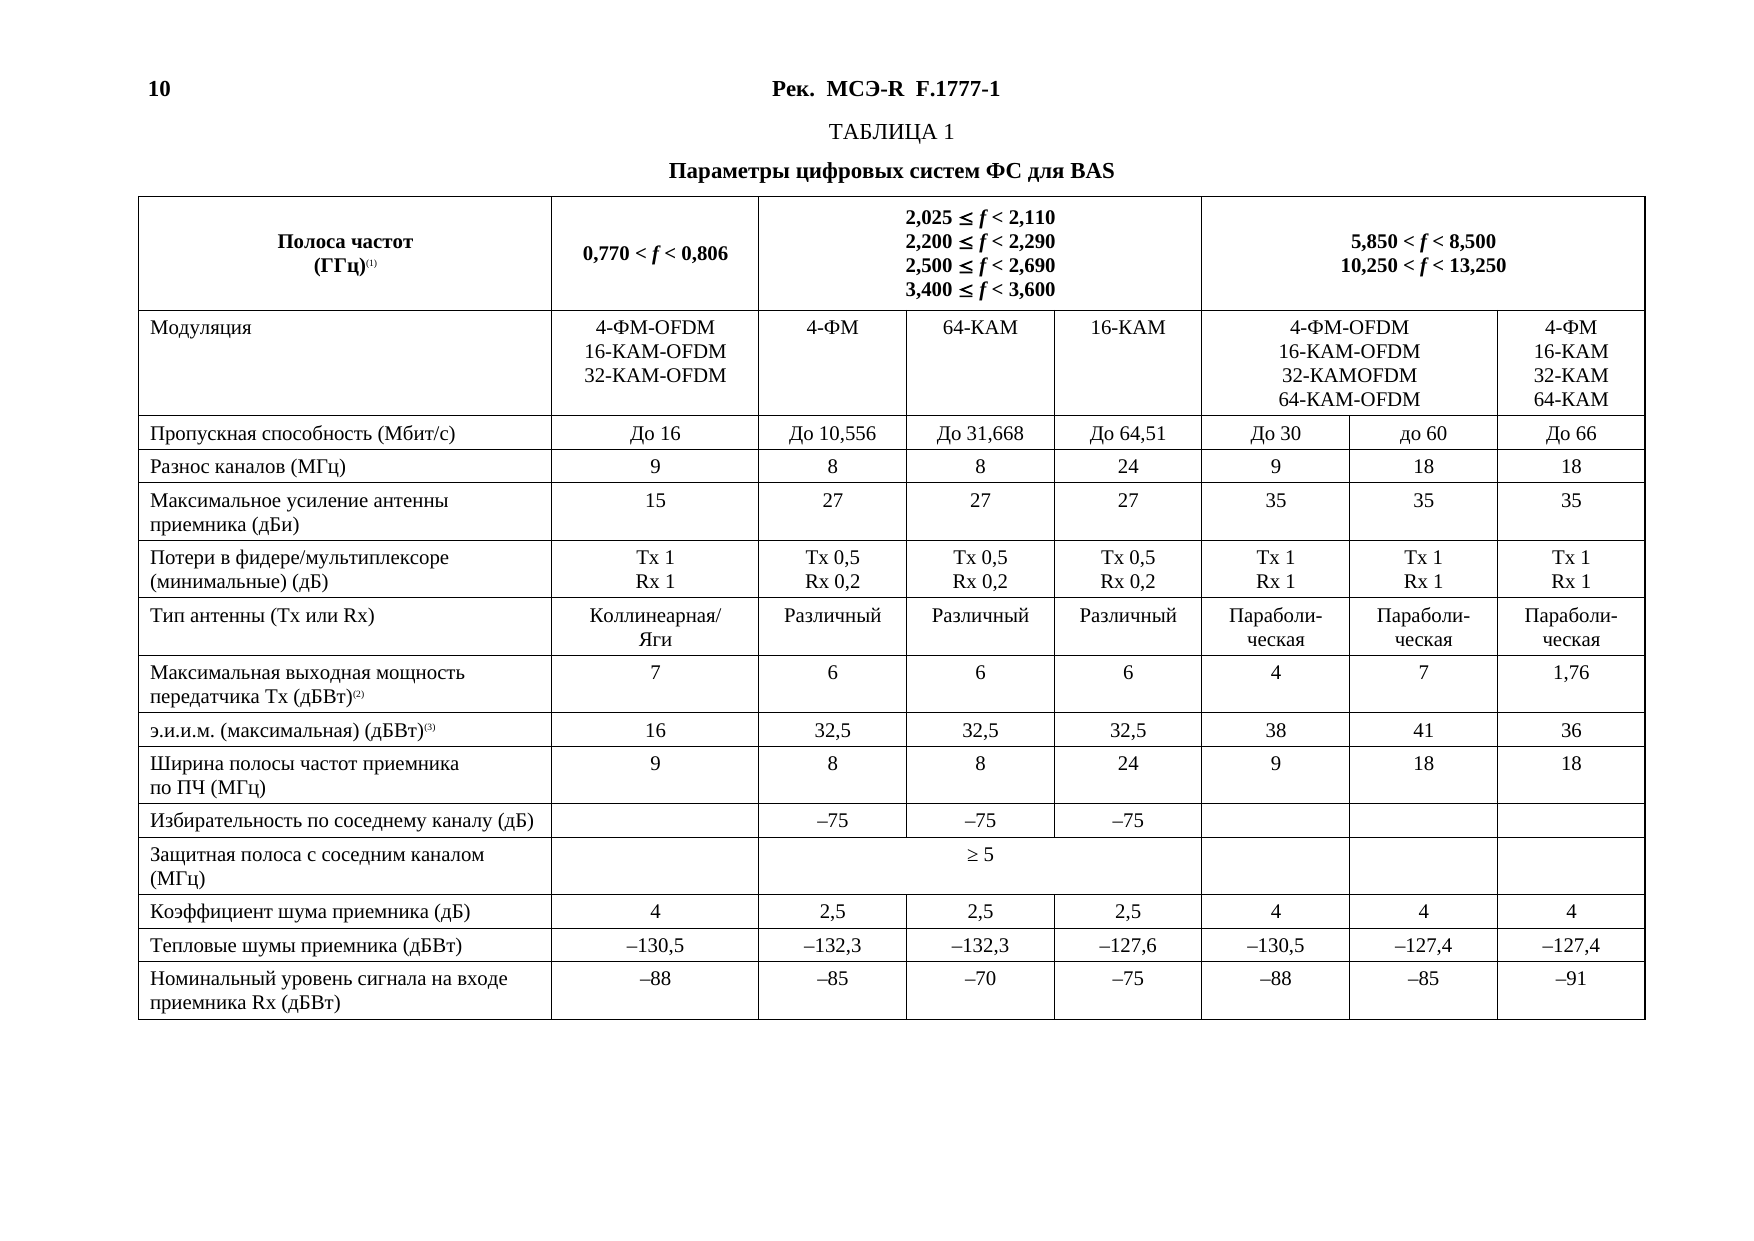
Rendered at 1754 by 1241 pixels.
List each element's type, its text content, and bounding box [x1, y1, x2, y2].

table_cell Разнос каналов (МГц) [139, 450, 551, 482]
table_cell 18 [1350, 450, 1497, 482]
table_cell 35 [1202, 483, 1349, 540]
table_cell Параболи-ческая [1498, 598, 1644, 655]
table_cell [1202, 838, 1349, 894]
table_cell До 16 [552, 416, 758, 449]
table_cell 27 [907, 483, 1054, 540]
table_cell 8 [759, 747, 906, 803]
table_cell –127,6 [1055, 929, 1201, 961]
table_cell 16-КАМ [1055, 311, 1201, 415]
table_cell –127,4 [1498, 929, 1644, 961]
table_cell 35 [1498, 483, 1644, 540]
table_cell 6 [759, 656, 906, 712]
table_cell 18 [1498, 747, 1644, 803]
table_cell Tx 1 Rx 1 [552, 541, 758, 597]
table_cell –88 [1202, 962, 1349, 1018]
table_cell 9 [1202, 450, 1349, 482]
table_cell До 10,556 [759, 416, 906, 449]
table_cell Тепловые шумы приемника (дБВт) [139, 929, 551, 961]
table_cell Различный [759, 598, 906, 655]
table_cell 6 [1055, 656, 1201, 712]
table_cell –91 [1498, 962, 1644, 1018]
table_cell До 64,51 [1055, 416, 1201, 449]
table_cell 4-ФМ-OFDM 16-КАМ-OFDM 32-КАМOFDM 64-КАМ-OFDM [1202, 311, 1497, 415]
table_cell 2,5 [1055, 895, 1201, 928]
table_cell –85 [759, 962, 906, 1018]
table_cell До 66 [1498, 416, 1644, 449]
table_cell [1202, 804, 1349, 837]
table_cell 2,5 [759, 895, 906, 928]
table_cell –132,3 [759, 929, 906, 961]
table_cell –70 [907, 962, 1054, 1018]
table_cell –75 [759, 804, 906, 837]
table_cell Максимальная выходная мощность передатчика Tx (дБВт)(2) [139, 656, 551, 712]
table_cell –132,3 [907, 929, 1054, 961]
table_cell 4-ФМ 16-КАМ 32-КАМ 64-КАМ [1498, 311, 1644, 415]
table_cell Ширина полосы частот приемника по ПЧ (МГц) [139, 747, 551, 803]
table_cell Tx 0,5 Rx 0,2 [1055, 541, 1201, 597]
table_cell Избирательность по соседнему каналу (дБ) [139, 804, 551, 837]
table_header 5,850 < f < 8,500 10,250 < f < 13,250 [1202, 197, 1644, 310]
table_cell [1498, 838, 1644, 894]
table_cell –130,5 [552, 929, 758, 961]
table_cell Коллинеарная/ Яги [552, 598, 758, 655]
table_cell 27 [759, 483, 906, 540]
table_cell –75 [907, 804, 1054, 837]
table_cell 27 [1055, 483, 1201, 540]
table_cell 36 [1498, 713, 1644, 746]
table_cell 9 [1202, 747, 1349, 803]
table_cell [552, 804, 758, 837]
table_cell 32,5 [1055, 713, 1201, 746]
table_cell 41 [1350, 713, 1497, 746]
table_header 2,025 f < 2,110 2,200 f < 2,290 2,500 f < 2,690 3,400 f < 3,600 [759, 197, 1201, 310]
table_cell 16 [552, 713, 758, 746]
table_cell 2,5 [907, 895, 1054, 928]
table_cell Коэффициент шума приемника (дБ) [139, 895, 551, 928]
table_cell 4-ФМ [759, 311, 906, 415]
table_cell 4 [1498, 895, 1644, 928]
table_cell –130,5 [1202, 929, 1349, 961]
table_cell 8 [907, 747, 1054, 803]
table_cell Tx 1 Rx 1 [1350, 541, 1497, 597]
table_cell –75 [1055, 962, 1201, 1018]
table_cell –127,4 [1350, 929, 1497, 961]
table_cell До 31,668 [907, 416, 1054, 449]
table_header Полоса частот (ГГц)(1) [139, 197, 551, 310]
table_cell [552, 838, 758, 894]
table_cell ≥ 5 [759, 838, 1201, 894]
table_cell 8 [759, 450, 906, 482]
table_cell Различный [907, 598, 1054, 655]
table_cell Tx 1 Rx 1 [1202, 541, 1349, 597]
table_cell 15 [552, 483, 758, 540]
text ТАБЛИЦА 1 [148, 118, 1636, 144]
table_cell 18 [1350, 747, 1497, 803]
table_cell Модуляция [139, 311, 551, 415]
table_cell Номинальный уровень сигнала на входе приемника Rx (дБВт) [139, 962, 551, 1018]
table_cell 6 [907, 656, 1054, 712]
table_cell 38 [1202, 713, 1349, 746]
table_cell э.и.и.м. (максимальная) (дБВт)(3) [139, 713, 551, 746]
table_cell Тип антенны (Tx или Rx) [139, 598, 551, 655]
table_cell –75 [1055, 804, 1201, 837]
table_cell 4 [552, 895, 758, 928]
table_cell 7 [552, 656, 758, 712]
table_cell 9 [552, 747, 758, 803]
table_cell Tx 0,5 Rx 0,2 [759, 541, 906, 597]
table_cell –88 [552, 962, 758, 1018]
table_cell 4 [1202, 656, 1349, 712]
table_cell 24 [1055, 450, 1201, 482]
table_cell [1498, 804, 1644, 837]
table_cell 24 [1055, 747, 1201, 803]
table_cell Защитная полоса с соседним каналом (МГц) [139, 838, 551, 894]
table_cell до 60 [1350, 416, 1497, 449]
table_cell 4 [1202, 895, 1349, 928]
table_cell 9 [552, 450, 758, 482]
table_cell Параболи-ческая [1350, 598, 1497, 655]
table_cell [1350, 838, 1497, 894]
table_cell 4 [1350, 895, 1497, 928]
table_cell 32,5 [907, 713, 1054, 746]
table_cell –85 [1350, 962, 1497, 1018]
title Параметры цифровых систем ФС для BAS [148, 157, 1636, 183]
table_cell 32,5 [759, 713, 906, 746]
table_cell Потери в фидере/мультиплексоре (минимальные) (дБ) [139, 541, 551, 597]
table_cell До 30 [1202, 416, 1349, 449]
table_cell 4-ФМ-OFDM 16-КАМ-OFDM 32-КАМ-OFDM [552, 311, 758, 415]
table_cell Tx 1 Rx 1 [1498, 541, 1644, 597]
table_header 0,770 < f < 0,806 [552, 197, 758, 310]
table_cell Пропускная способность (Мбит/c) [139, 416, 551, 449]
table_cell 8 [907, 450, 1054, 482]
table_cell 18 [1498, 450, 1644, 482]
table_cell [1350, 804, 1497, 837]
table_cell Tx 0,5 Rx 0,2 [907, 541, 1054, 597]
table_cell Параболи-ческая [1202, 598, 1349, 655]
table_cell 35 [1350, 483, 1497, 540]
table_cell Максимальное усиление антенны приемника (дБи) [139, 483, 551, 540]
table_cell Различный [1055, 598, 1201, 655]
table_cell 1,76 [1498, 656, 1644, 712]
table_cell 64-КАМ [907, 311, 1054, 415]
table_cell 7 [1350, 656, 1497, 712]
